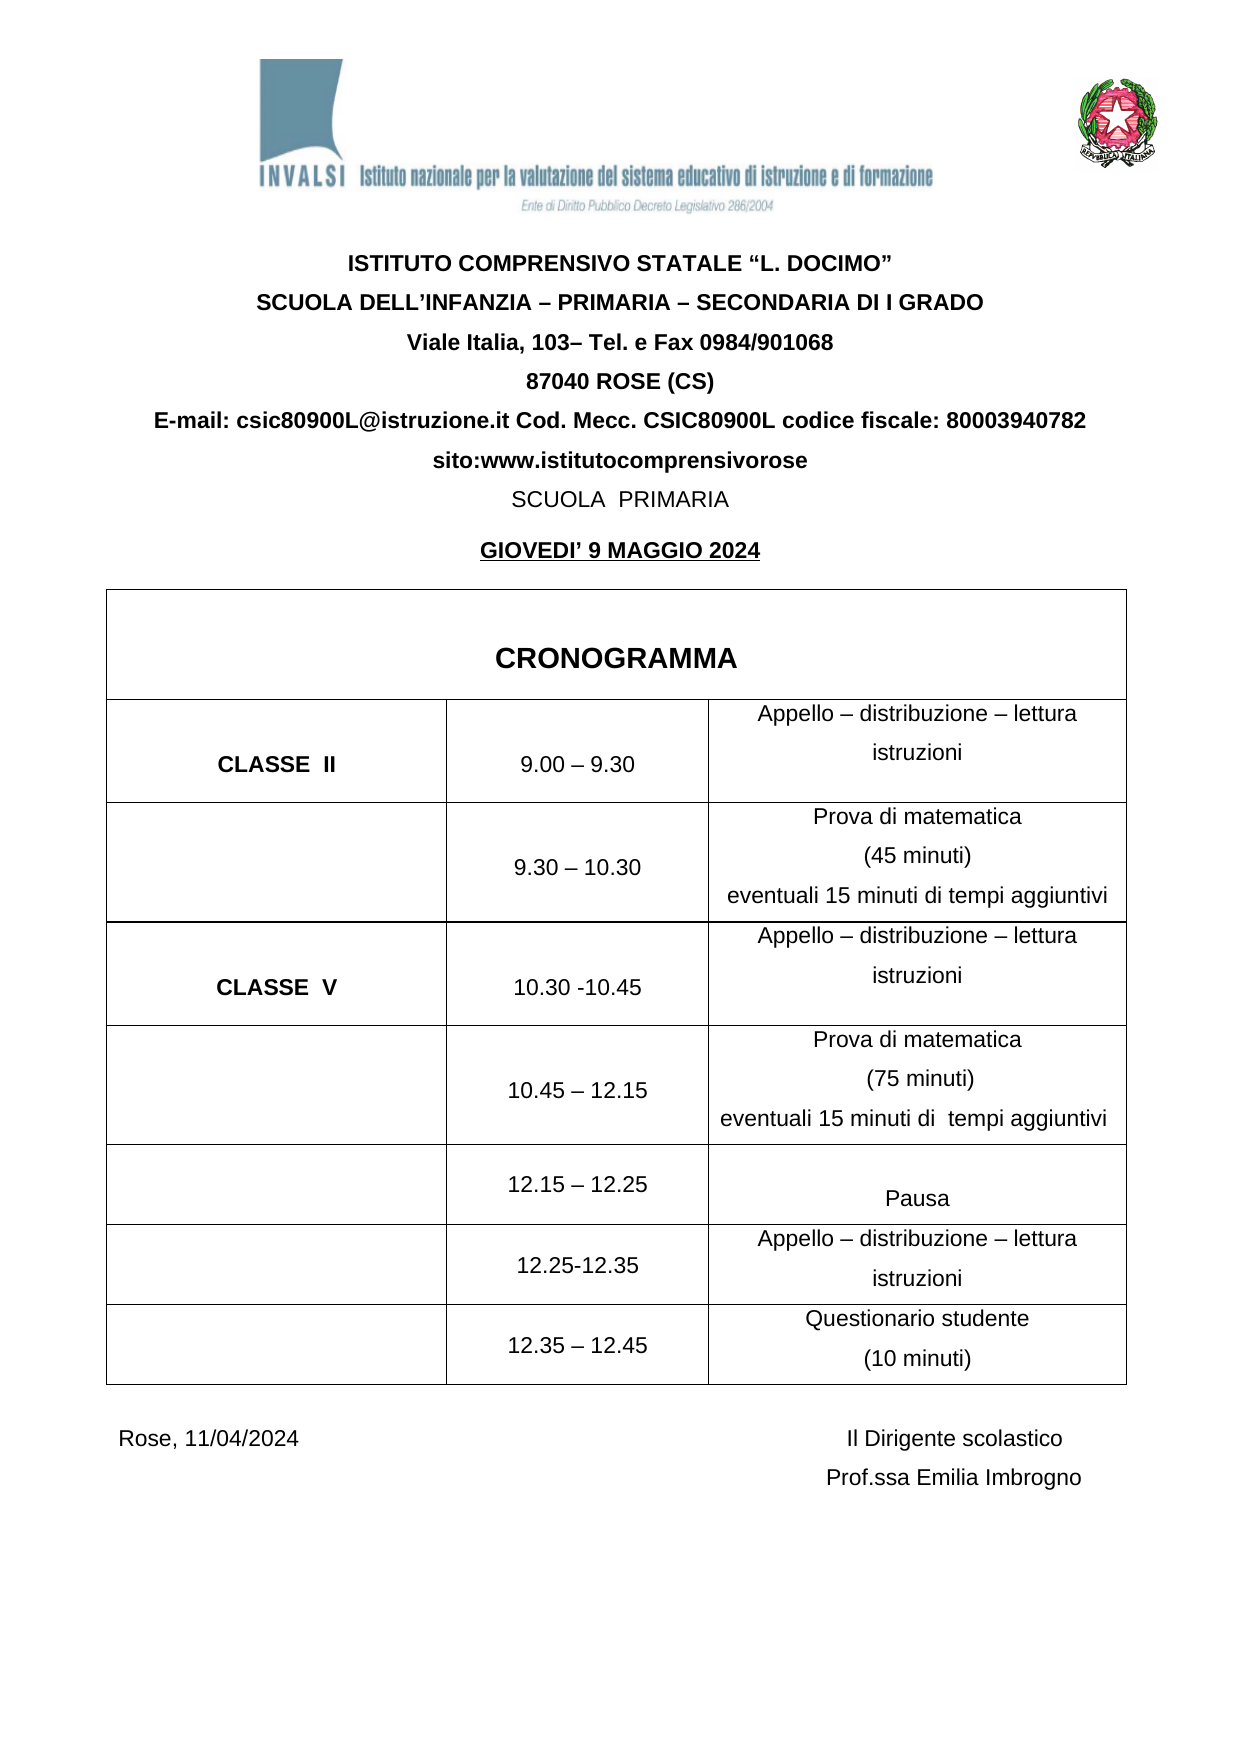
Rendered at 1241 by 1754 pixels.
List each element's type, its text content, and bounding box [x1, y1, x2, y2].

table_cell 9.30 – 10.30 [447, 803, 708, 921]
table_header CRONOGRAMMA [107, 590, 1126, 699]
text 87040 ROSE (CS) [118, 368, 1122, 394]
table_cell Pausa [709, 1145, 1126, 1224]
table_cell CLASSE V [107, 923, 446, 1024]
text E-mail: csic80900L@istruzione.it Cod. Mecc. CSIC80900L codice fiscale: 80003940782 [118, 407, 1122, 434]
table_cell Appello – distribuzione – lettura istruzioni [709, 1225, 1126, 1304]
table_cell 9.00 – 9.30 [447, 700, 708, 802]
table_cell [107, 1026, 446, 1144]
text Viale Italia, 103– Tel. e Fax 0984/901068 [118, 328, 1122, 355]
text SCUOLA PRIMARIA [118, 486, 1122, 513]
text Rose, 11/04/2024 Il Dirigente scolastico [118, 1425, 1122, 1451]
table_cell [107, 1305, 446, 1384]
table_cell [107, 803, 446, 921]
table_cell [107, 1145, 446, 1224]
text ISTITUTO COMPRENSIVO STATALE “L. DOCIMO” [118, 249, 1122, 276]
text GIOVEDI’ 9 MAGGIO 2024 [118, 537, 1122, 564]
table_cell [107, 1225, 446, 1304]
table_cell Prova di matematica (75 minuti) eventuali 15 minuti di tempi aggiuntivi [709, 1026, 1126, 1144]
text sito:www.istitutocomprensivorose [118, 447, 1122, 473]
table_cell 12.25-12.35 [447, 1225, 708, 1304]
picture [1075, 77, 1159, 172]
table_cell Appello – distribuzione – lettura istruzioni [709, 923, 1126, 1024]
table_cell 12.35 – 12.45 [447, 1305, 708, 1384]
table_cell 12.15 – 12.25 [447, 1145, 708, 1224]
text SCUOLA DELL’INFANZIA – PRIMARIA – SECONDARIA DI I GRADO [118, 289, 1122, 315]
picture [219, 59, 955, 236]
table_cell Appello – distribuzione – lettura istruzioni [709, 700, 1126, 802]
table_cell Questionario studente (10 minuti) [709, 1305, 1126, 1384]
text Prof.ssa Emilia Imbrogno [118, 1464, 1122, 1491]
table_cell 10.45 – 12.15 [447, 1026, 708, 1144]
table_cell 10.30 -10.45 [447, 923, 708, 1024]
table_cell CLASSE II [107, 700, 446, 802]
table_cell Prova di matematica (45 minuti) eventuali 15 minuti di tempi aggiuntivi [709, 803, 1126, 921]
